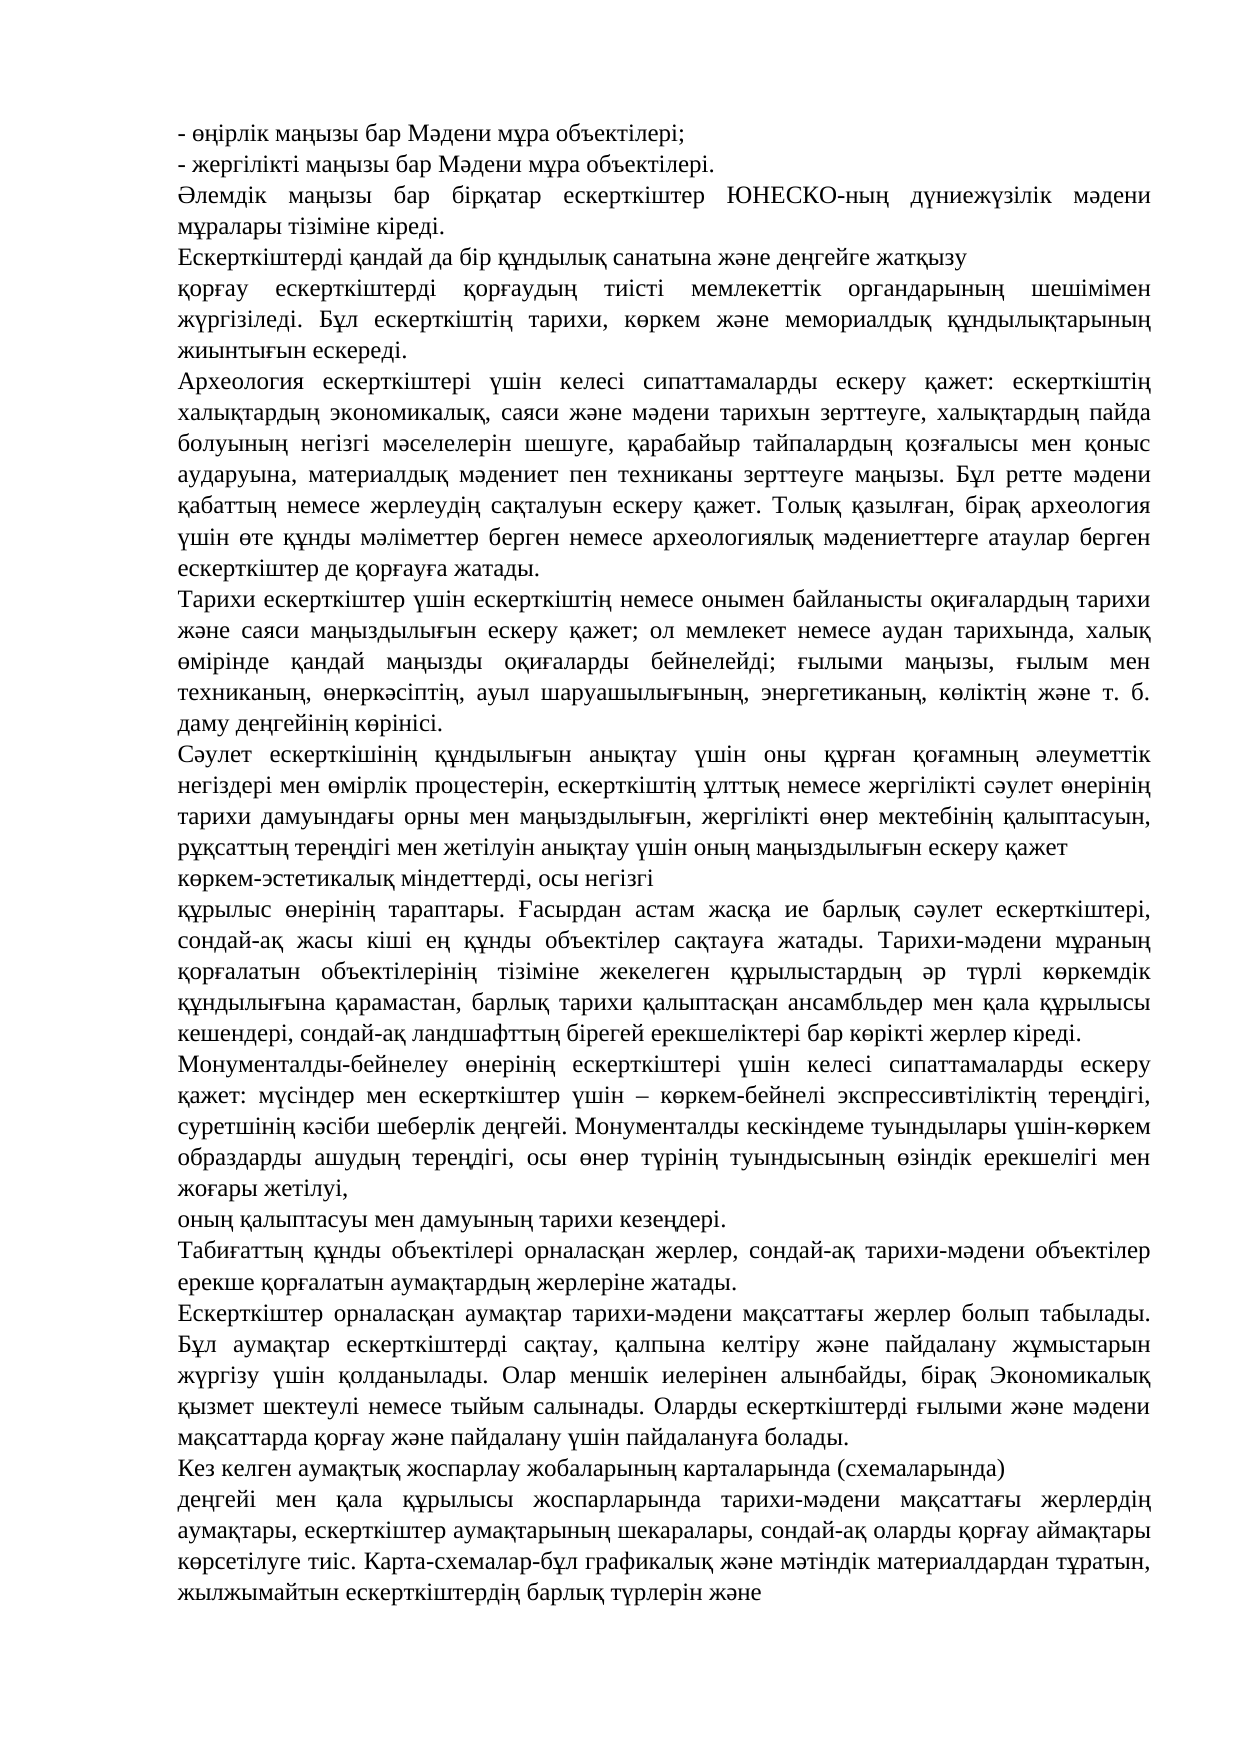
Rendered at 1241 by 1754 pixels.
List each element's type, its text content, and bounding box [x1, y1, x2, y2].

text қорғау ескерткіштерді қорғаудың тиісті мемлекеттік органдарының шешімімен жүргізіледі. Бұл ескерткіштің тарихи, көркем және мемориалдық құндылықтарының жиынтығын ескереді. [177, 273, 1152, 364]
text Кез келген аумақтық жоспарлау жобаларының карталарында (схемаларында) [177, 1453, 1152, 1482]
text Ескерткіштерді қандай да бір құндылық санатына және деңгейге жатқызу [177, 242, 1152, 271]
text оның қалыптасуы мен дамуының тарихи кезеңдері. [177, 1204, 1152, 1233]
text Археология ескерткіштері үшін келесі сипаттамаларды ескеру қажет: ескерткіштің халықтардың экономикалық, саяси және мәдени тарихын зерттеуге, халықтардың пайда болуының негізгі мәселелерін шешуге, қарабайыр тайпалардың қозғалысы мен қоныс аударуына, материалдық мәдениет пен техниканы зерттеуге маңызы. Бұл ретте мәдени қабаттың немесе жерлеудің сақталуын ескеру қажет. Толық қазылған, бірақ археология үшін өте құнды мәліметтер берген немесе археологиялық мәдениеттерге атаулар берген ескерткіштер де қорғауға жатады. [177, 366, 1152, 581]
text Әлемдік маңызы бар бірқатар ескерткіштер ЮНЕСКО-ның дүниежүзілік мәдени мұралары тізіміне кіреді. [177, 180, 1152, 240]
text деңгейі мен қала құрылысы жоспарларында тарихи-мәдени мақсаттағы жерлердің аумақтары, ескерткіштер аумақтарының шекаралары, сондай-ақ оларды қорғау аймақтары көрсетілуге тиіс. Карта-схемалар-бұл графикалық және мәтіндік материалдардан тұратын, жылжымайтын ескерткіштердің барлық түрлерін және [177, 1484, 1152, 1606]
text Монументалды-бейнелеу өнерінің ескерткіштері үшін келесі сипаттамаларды ескеру қажет: мүсіндер мен ескерткіштер үшін – көркем-бейнелі экспрессивтіліктің тереңдігі, суретшінің кәсіби шеберлік деңгейі. Монументалды кескіндеме туындылары үшін-көркем образдарды ашудың тереңдігі, осы өнер түрінің туындысының өзіндік ерекшелігі мен жоғары жетілуі, [177, 1049, 1152, 1202]
text Сәулет ескерткішінің құндылығын анықтау үшін оны құрған қоғамның әлеуметтік негіздері мен өмірлік процестерін, ескерткіштің ұлттық немесе жергілікті сәулет өнерінің тарихи дамуындағы орны мен маңыздылығын, жергілікті өнер мектебінің қалыптасуын, рұқсаттың тереңдігі мен жетілуін анықтау үшін оның маңыздылығын ескеру қажет [177, 739, 1152, 861]
text көркем-эстетикалық міндеттерді, осы негізгі [177, 863, 1152, 892]
text - жергілікті маңызы бар Мәдени мұра объектілері. [177, 149, 1152, 178]
text Ескерткіштер орналасқан аумақтар тарихи-мәдени мақсаттағы жерлер болып табылады. Бұл аумақтар ескерткіштерді сақтау, қалпына келтіру және пайдалану жұмыстарын жүргізу үшін қолданылады. Олар меншік иелерінен алынбайды, бірақ Экономикалық қызмет шектеулі немесе тыйым салынады. Оларды ескерткіштерді ғылыми және мәдени мақсаттарда қорғау және пайдалану үшін пайдалануға болады. [177, 1298, 1152, 1451]
text құрылыс өнерінің тараптары. Ғасырдан астам жасқа ие барлық сәулет ескерткіштері, сондай-ақ жасы кіші ең құнды объектілер сақтауға жатады. Тарихи-мәдени мұраның қорғалатын объектілерінің тізіміне жекелеген құрылыстардың әр түрлі көркемдік құндылығына қарамастан, барлық тарихи қалыптасқан ансамбльдер мен қала құрылысы кешендері, сондай-ақ ландшафттың бірегей ерекшеліктері бар көрікті жерлер кіреді. [177, 894, 1152, 1047]
text - өңірлік маңызы бар Мәдени мұра объектілері; [177, 118, 1152, 147]
text Тарихи ескерткіштер үшін ескерткіштің немесе онымен байланысты оқиғалардың тарихи және саяси маңыздылығын ескеру қажет; ол мемлекет немесе аудан тарихында, халық өмірінде қандай маңызды оқиғаларды бейнелейді; ғылыми маңызы, ғылым мен техниканың, өнеркәсіптің, ауыл шаруашылығының, энергетиканың, көліктің және т. б. даму деңгейінің көрінісі. [177, 584, 1152, 737]
text Табиғаттың құнды объектілері орналасқан жерлер, сондай-ақ тарихи-мәдени объектілер ерекше қорғалатын аумақтардың жерлеріне жатады. [177, 1236, 1152, 1295]
